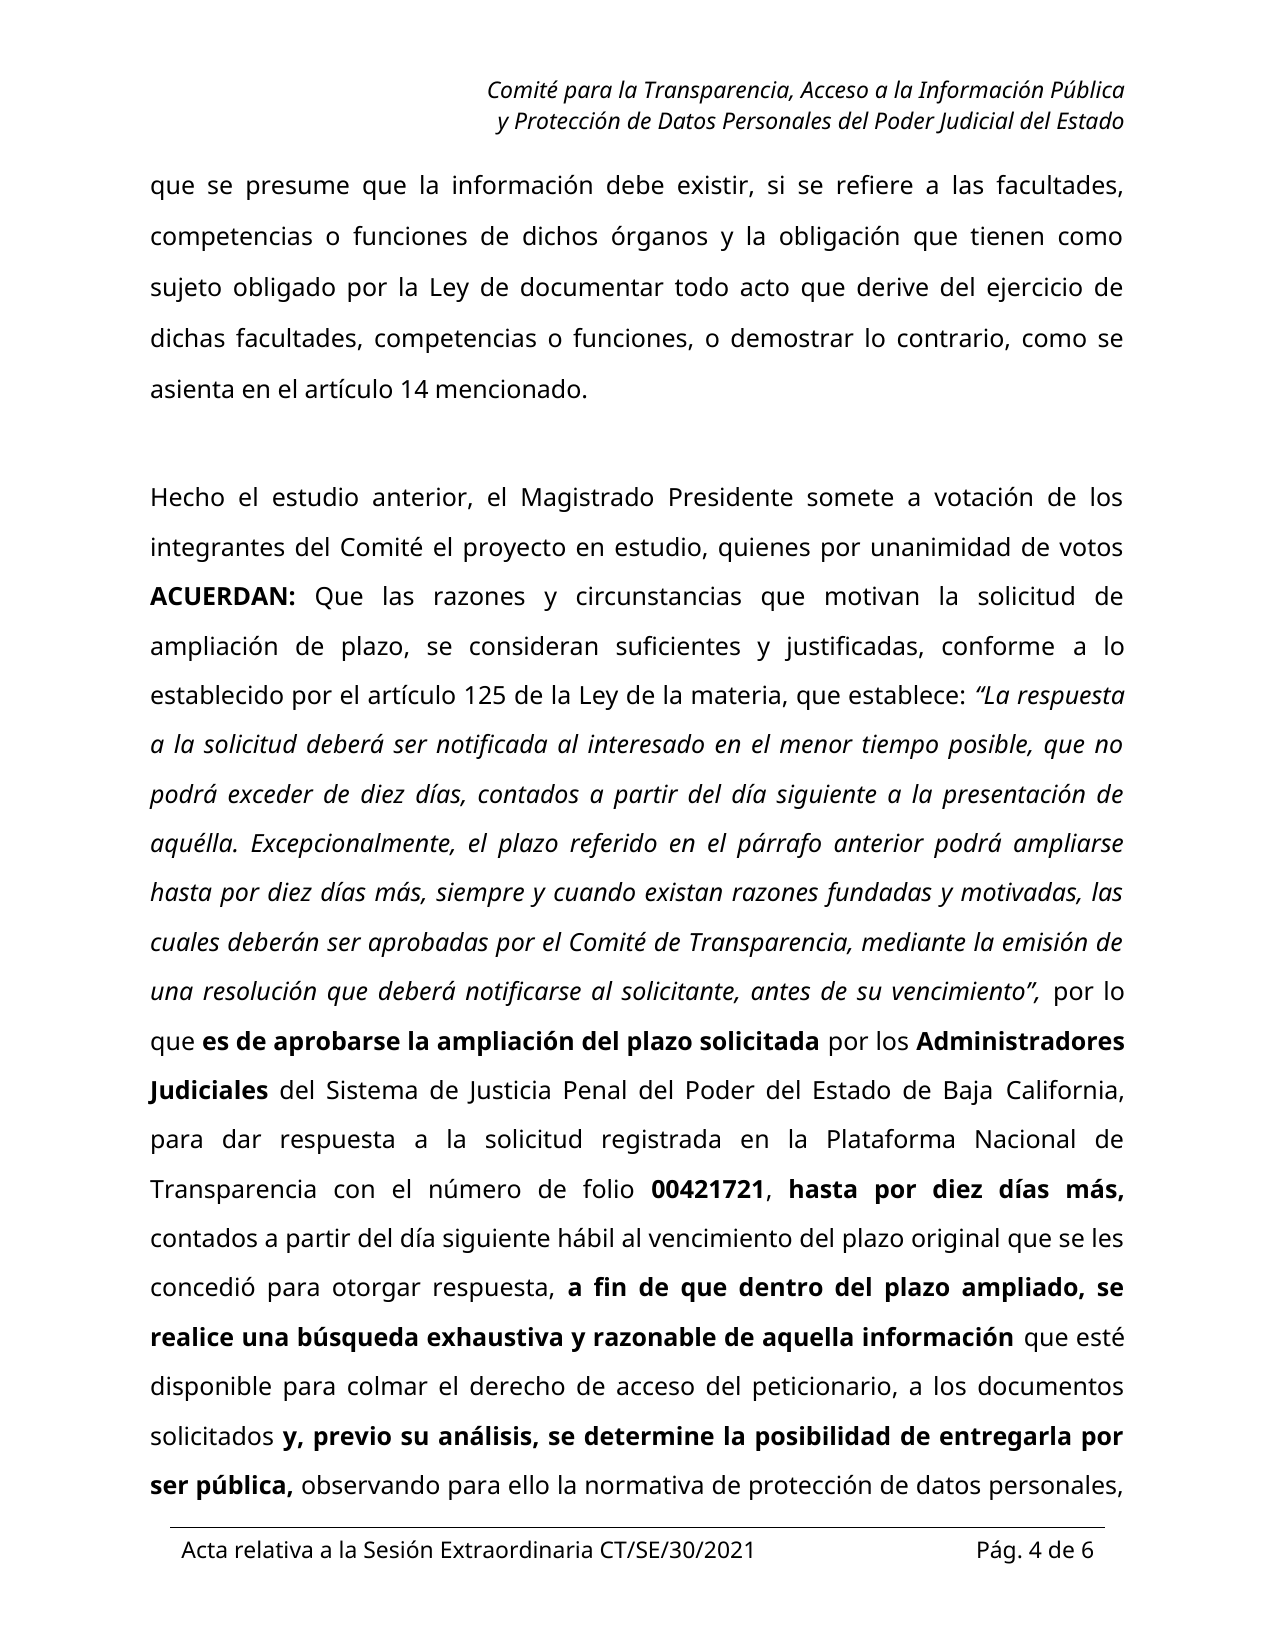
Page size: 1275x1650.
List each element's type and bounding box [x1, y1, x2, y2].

text [150, 167, 1125, 406]
text [150, 480, 1125, 1502]
